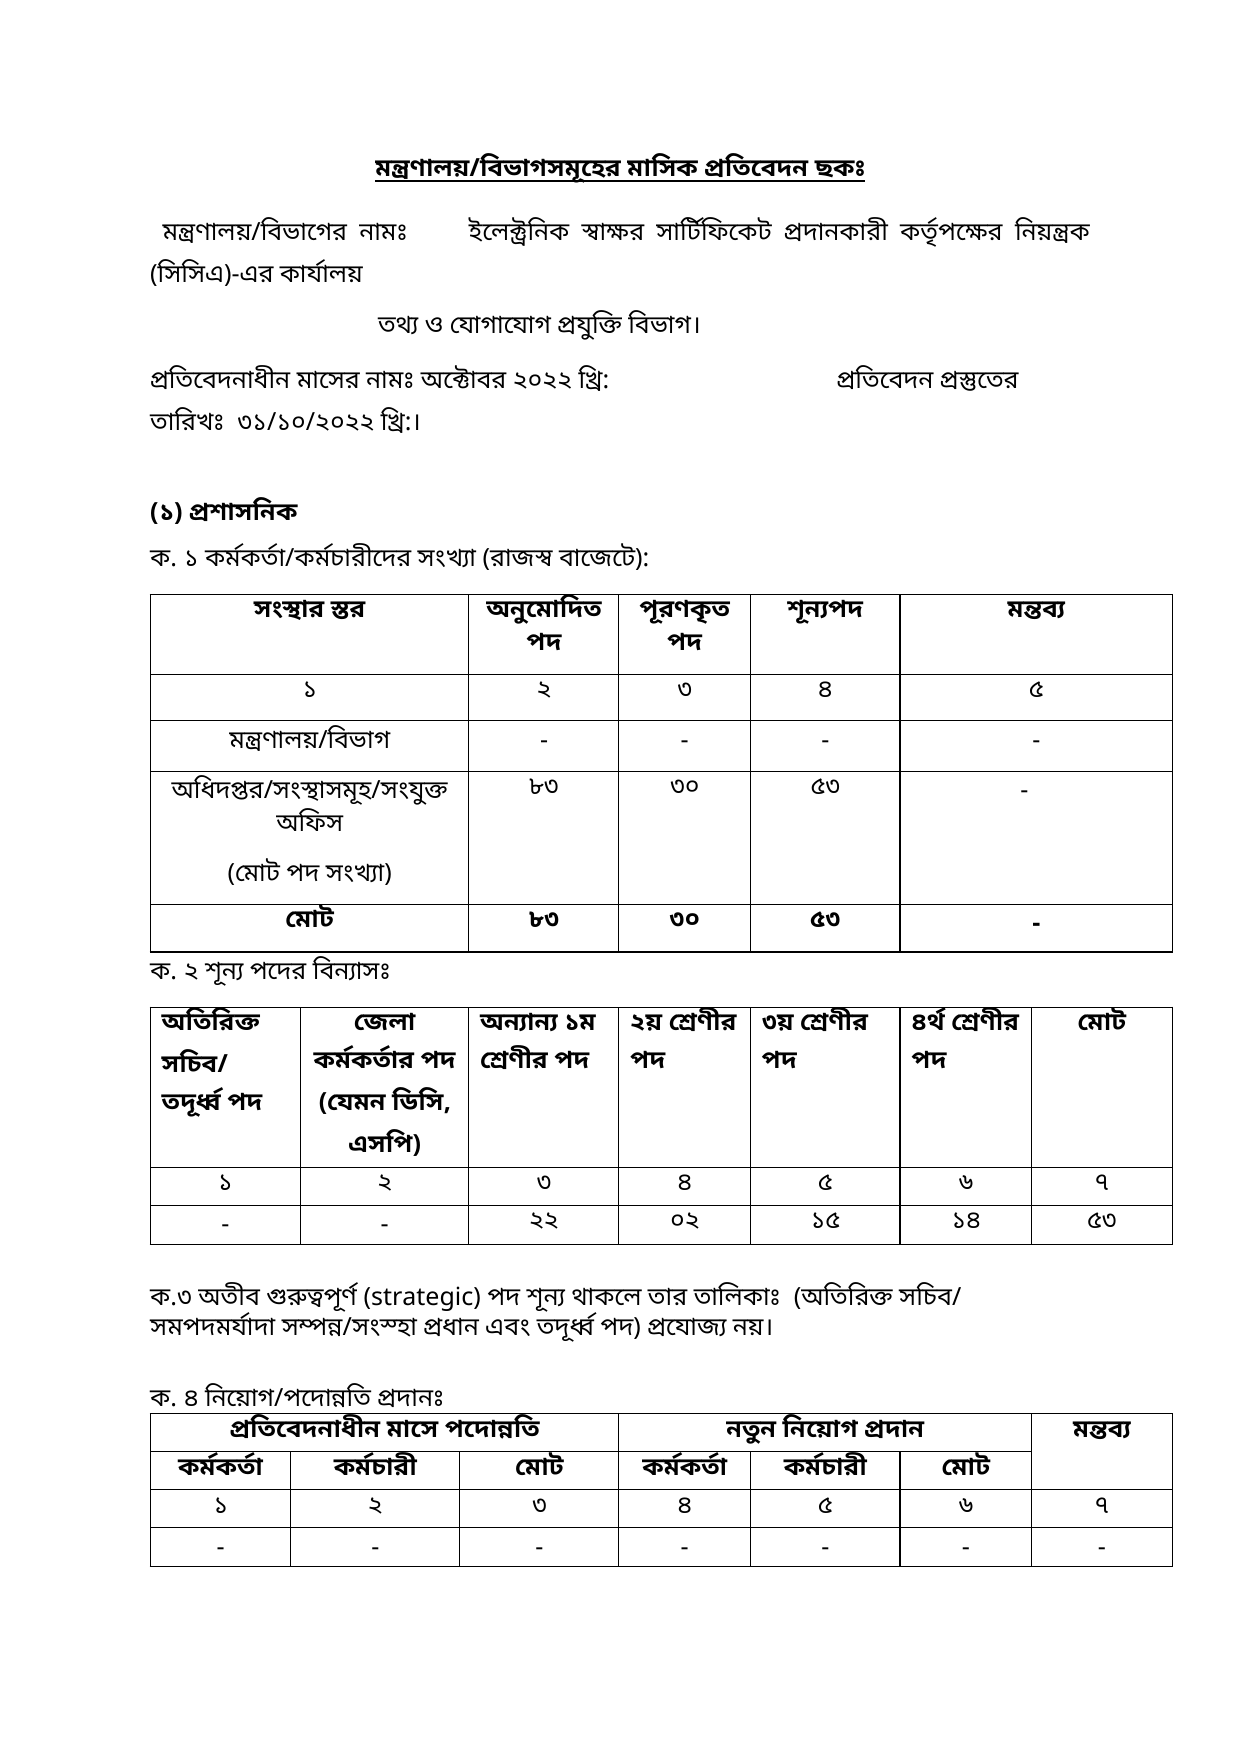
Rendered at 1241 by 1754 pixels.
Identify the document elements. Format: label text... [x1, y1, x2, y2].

table_cell কর্মকর্তা [151, 1452, 290, 1489]
text মন্ত্রণালয়/বিভাগের নামঃ ইলেক্ট্রনিক স্বাক্ষর সার্টিফিকেট প্রদানকারী কর্তৃপক্ষের নিয়ন্ত্রক (সিসিএ)-এর কার্যালয় [150, 213, 1090, 292]
table_cell - [901, 721, 1172, 771]
table_header নতুন নিয়োগ প্রদান [619, 1414, 1031, 1451]
table_header ২য় শ্রেণীর পদ [619, 1008, 750, 1167]
table_cell ৭ [1032, 1490, 1172, 1527]
table_cell - [301, 1206, 468, 1244]
table_cell কর্মচারী [751, 1452, 899, 1489]
table_header ৪র্থ শ্রেণীর পদ [901, 1008, 1031, 1167]
table_header প্রতিবেদনাধীন মাসে পদোন্নতি [151, 1414, 618, 1451]
table_cell ৫৩ [751, 905, 899, 951]
table_cell - [460, 1528, 618, 1566]
table_cell কর্মচারী [291, 1452, 459, 1489]
text ক.৩ অতীব গুরুত্বপূর্ণ (strategic) পদ শূন্য থাকলে তার তালিকাঃ (অতিরিক্ত সচিব/ সমপদমর্যাদা সম্পন্ন/সংস্হা প্রধান এবং তদূর্ধ্ব পদ) প্রযোজ্য নয়। [150, 1279, 1090, 1346]
table_cell ৪ [619, 1168, 750, 1205]
table_cell ০২ [619, 1206, 750, 1244]
text তথ্য ও যোগাযোগ প্রযুক্তি বিভাগ। [150, 310, 1090, 343]
text ক. ২ শূন্য পদের বিন্যাসঃ [150, 953, 1090, 986]
table_cell ৫ [751, 1490, 899, 1527]
table_cell ৩০ [619, 905, 750, 951]
table_cell ২২ [469, 1206, 618, 1244]
table_cell অধিদপ্তর/সংস্থাসমূহ/সংযুক্ত অফিস (মোট পদ সংখ্যা) [151, 772, 468, 904]
table_header অনুমোদিত পদ [469, 595, 618, 673]
table_cell - [619, 1528, 750, 1566]
table_cell - [901, 772, 1172, 904]
table_cell ১ [151, 1168, 300, 1205]
table_cell - [151, 1528, 290, 1566]
table_cell ৬ [901, 1168, 1031, 1205]
table_cell ৭ [1032, 1168, 1172, 1205]
table_cell ৮৩ [469, 905, 618, 951]
table_cell ১ [151, 675, 468, 720]
text ক. ১ কর্মকর্তা/কর্মচারীদের সংখ্যা (রাজস্ব বাজেটে): [150, 540, 1090, 573]
table_cell ২ [301, 1168, 468, 1205]
table_cell মন্ত্রণালয়/বিভাগ [151, 721, 468, 771]
table_cell ৩০ [619, 772, 750, 904]
table_header শূন্যপদ [751, 595, 899, 673]
table_cell মোট [151, 905, 468, 951]
table_cell ২ [469, 675, 618, 720]
table_header মোট [1032, 1008, 1172, 1167]
table_cell ৮৩ [469, 772, 618, 904]
table_cell - [751, 1528, 899, 1566]
table_cell ৩ [619, 675, 750, 720]
table_header পূরণকৃত পদ [619, 595, 750, 673]
table_cell ৬ [901, 1490, 1031, 1527]
text ক. ৪ নিয়োগ/পদোন্নতি প্রদানঃ [150, 1380, 1090, 1413]
table_cell ৪ [619, 1490, 750, 1527]
table_cell মোট [901, 1452, 1031, 1489]
table_cell মোট [460, 1452, 618, 1489]
table_header ৩য় শ্রেণীর পদ [751, 1008, 899, 1167]
text প্রতিবেদনাধীন মাসের নামঃ অক্টোবর ২০২২ খ্রি: প্রতিবেদন প্রস্তুতের তারিখঃ ৩১/১০/২০২২ খ্রি:। [150, 362, 1090, 441]
table_cell ১৪ [901, 1206, 1031, 1244]
table_cell ৩ [460, 1490, 618, 1527]
table_cell - [901, 1528, 1031, 1566]
table_cell ৫ [751, 1168, 899, 1205]
table_header মন্তব্য [1032, 1414, 1172, 1489]
text (১) প্রশাসনিক [150, 494, 1090, 527]
table_header অন্যান্য ১ম শ্রেণীর পদ [469, 1008, 618, 1167]
table_header অতিরিক্ত সচিব/ তদূর্ধ্ব পদ [151, 1008, 300, 1167]
table_cell ৫৩ [1032, 1206, 1172, 1244]
table_cell ৪ [751, 675, 899, 720]
table_cell ৩ [469, 1168, 618, 1205]
table_cell ৫ [901, 675, 1172, 720]
table_cell - [469, 721, 618, 771]
text মন্ত্রণালয়/বিভাগসমূহের মাসিক প্রতিবেদন ছকঃ [150, 150, 1090, 187]
table_cell - [901, 905, 1172, 951]
table_cell - [151, 1206, 300, 1244]
table_cell কর্মকর্তা [619, 1452, 750, 1489]
table_cell ১ [151, 1490, 290, 1527]
table_header মন্তব্য [901, 595, 1172, 673]
table_cell ৫৩ [751, 772, 899, 904]
table_cell - [619, 721, 750, 771]
table_cell - [751, 721, 899, 771]
table_header জেলা কর্মকর্তার পদ (যেমন ডিসি, এসপি) [301, 1008, 468, 1167]
table_cell ২ [291, 1490, 459, 1527]
table_cell - [291, 1528, 459, 1566]
table_cell ১৫ [751, 1206, 899, 1244]
table_cell - [1032, 1528, 1172, 1566]
table_header সংস্থার স্তর [151, 595, 468, 673]
